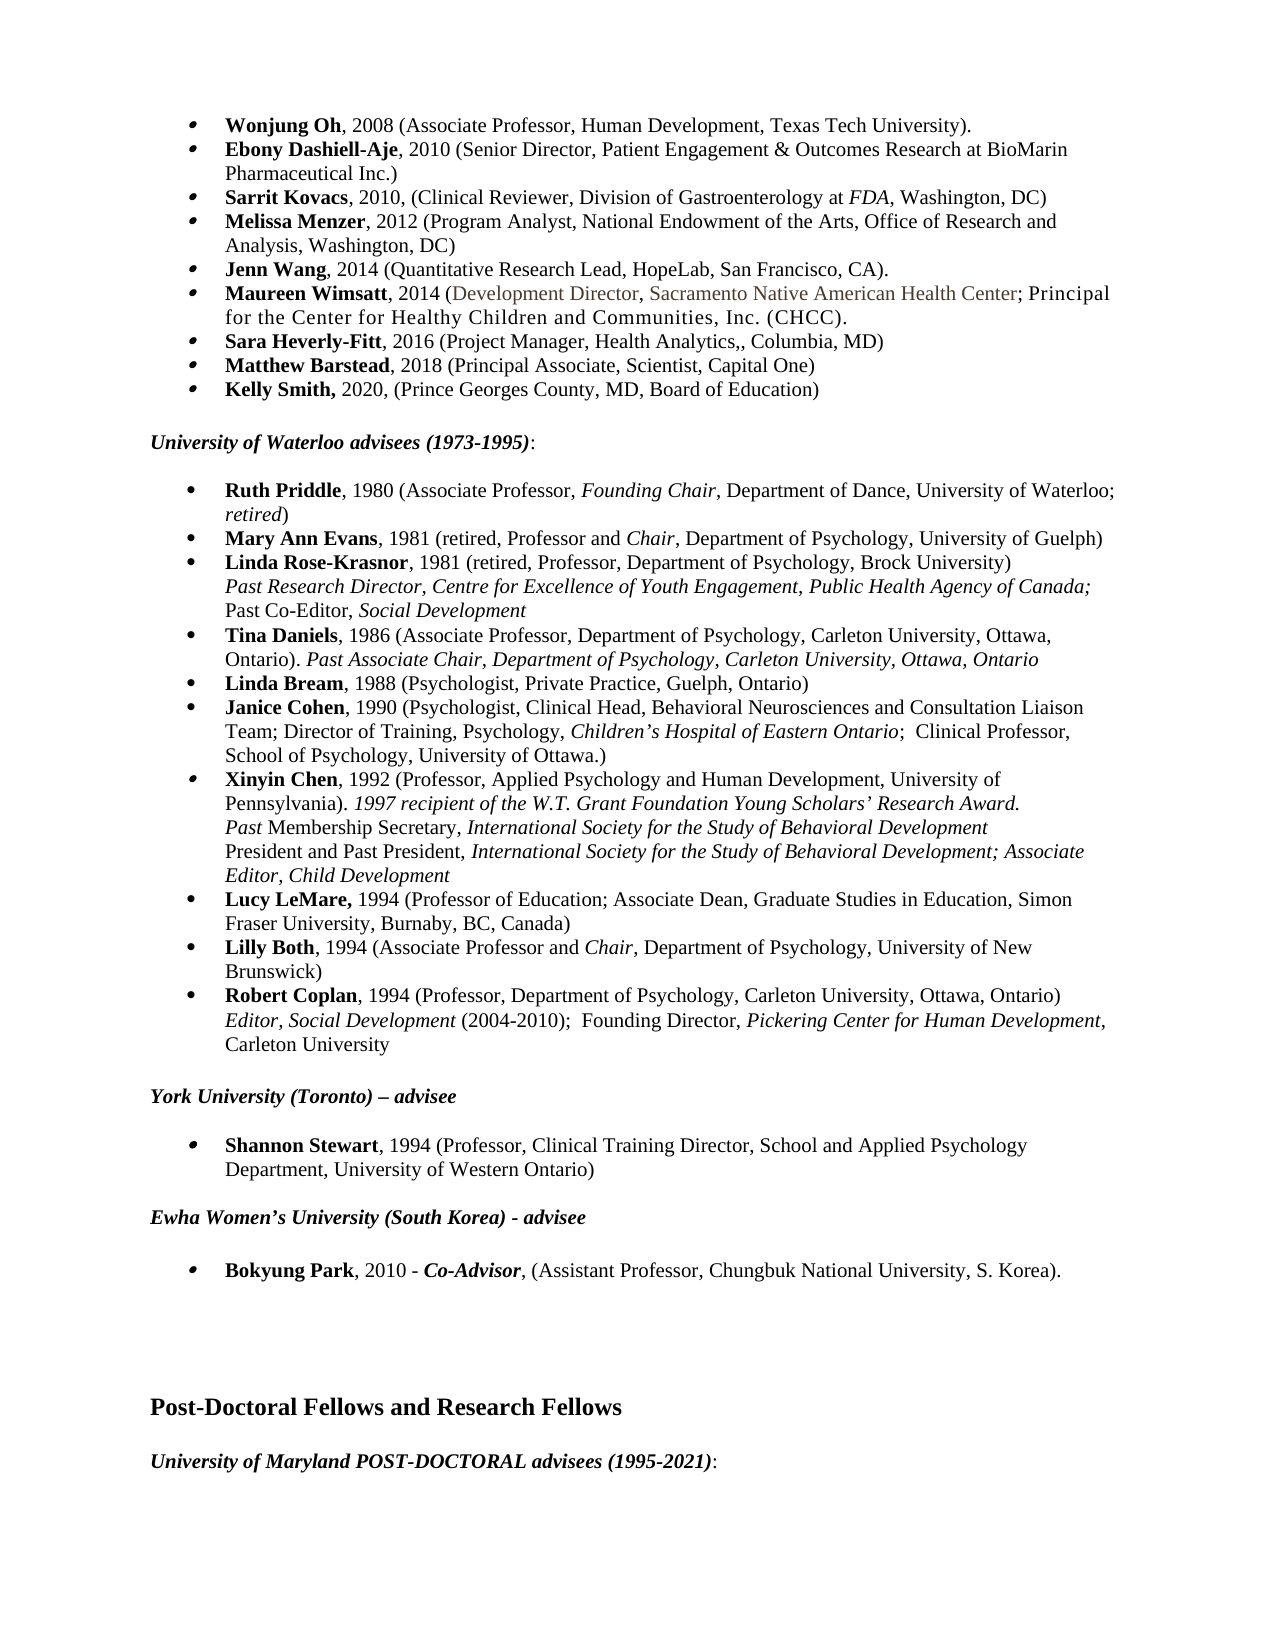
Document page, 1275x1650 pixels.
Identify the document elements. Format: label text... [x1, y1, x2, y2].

list Past Research Director, Centre for Excellence of Youth Engagement, Public Health Agency of Canada; Past Co-Editor, Social Development [225, 574, 1125, 622]
list Sara Heverly-Fitt, 2016 (Project Manager, Health Analytics,, Columbia, MD) [187, 329, 1125, 353]
list Shannon Stewart, 1994 (Professor, Clinical Training Director, School and Applied Psychology Department, University of Western Ontario) [187, 1132, 1125, 1181]
list Wonjung Oh, 2008 (Associate Professor, Human Development, Texas Tech University). [187, 112, 1125, 137]
list Kelly Smith, 2020, (Prince Georges County, MD, Board of Education) [187, 377, 1125, 401]
list Matthew Barstead, 2018 (Principal Associate, Scientist, Capital One) [187, 353, 1125, 377]
text University of Waterloo advisees (1973-1995): [150, 430, 1125, 454]
text Past Membership Secretary, International Society for the Study of Behavioral Development [225, 815, 1125, 839]
list Tina Daniels, 1986 (Associate Professor, Department of Psychology, Carleton University, Ottawa, Ontario). Past Associate Chair, Department of Psychology, Carleton University, Ottawa, Ontario [187, 622, 1125, 671]
list Robert Coplan, 1994 (Professor, Department of Psychology, Carleton University, Ottawa, Ontario) Editor, Social Development (2004-2010); Founding Director, Pickering Center for Human Development, Carleton University [187, 983, 1125, 1056]
list Jenn Wang, 2014 (Quantitative Research Lead, HopeLab, San Francisco, CA). [187, 257, 1125, 281]
text York University (Toronto) – advisee [150, 1084, 1125, 1108]
list Sarrit Kovacs, 2010, (Clinical Reviewer, Division of Gastroenterology at FDA, Washington, DC) [823, 185, 1125, 209]
text Ewha Women’s University (South Korea) - advisee [150, 1205, 1125, 1229]
list Linda Bream, 1988 (Psychologist, Private Practice, Guelph, Ontario) [187, 671, 1125, 695]
list Melissa Menzer, 2012 (Program Analyst, National Endowment of the Arts, Office of Research and Analysis, Washington, DC) [187, 209, 1125, 257]
text University of Maryland POST-DOCTORAL advisees (1995-2021): [150, 1449, 1125, 1473]
list Lucy LeMare, 1994 (Professor of Education; Associate Dean, Graduate Studies in Education, Simon Fraser University, Burnaby, BC, Canada) [187, 887, 1125, 935]
list Bokyung Park, 2010 - Co-Advisor, (Assistant Professor, Chungbuk National University, S. Korea). [187, 1257, 1125, 1282]
list Xinyin Chen, 1992 (Professor, Applied Psychology and Human Development, University of Pennsylvania). 1997 recipient of the W.T. Grant Foundation Young Scholars’ Research Award. [187, 767, 1125, 815]
list Linda Rose-Krasnor, 1981 (retired, Professor, Department of Psychology, Brock University) [187, 550, 1125, 574]
list Ruth Priddle, 1980 (Associate Professor, Founding Chair, Department of Dance, University of Waterloo; retired) [187, 478, 1125, 526]
list Lilly Both, 1994 (Associate Professor and Chair, Department of Psychology, University of New Brunswick) [187, 935, 1125, 983]
list Maureen Wimsatt, 2014 (Development Director, Sacramento Native American Health Center; Principal for the Center for Healthy Children and Communities, Inc. (CHCC). [187, 281, 452, 329]
text Post-Doctoral Fellows and Research Fellows [150, 1392, 1125, 1421]
list Janice Cohen, 1990 (Psychologist, Clinical Head, Behavioral Neurosciences and Consultation Liaison Team; Director of Training, Psychology, Children’s Hospital of Eastern Ontario; Clinical Professor, School of Psychology, University of Ottawa.) [187, 695, 1125, 767]
list Ebony Dashiell-Aje, 2010 (Senior Director, Patient Engagement & Outcomes Research at BioMarin Pharmaceutical Inc.) [187, 137, 1125, 185]
list Maureen Wimsatt, 2014 (Development Director, Sacramento Native American Health Center; Principal for the Center for Healthy Children and Communities, Inc. (CHCC). [849, 281, 1125, 329]
list President and Past President, International Society for the Study of Behavioral Development; Associate Editor, Child Development [225, 839, 1125, 887]
list Mary Ann Evans, 1981 (retired, Professor and Chair, Department of Psychology, University of Guelph) [187, 526, 1125, 550]
